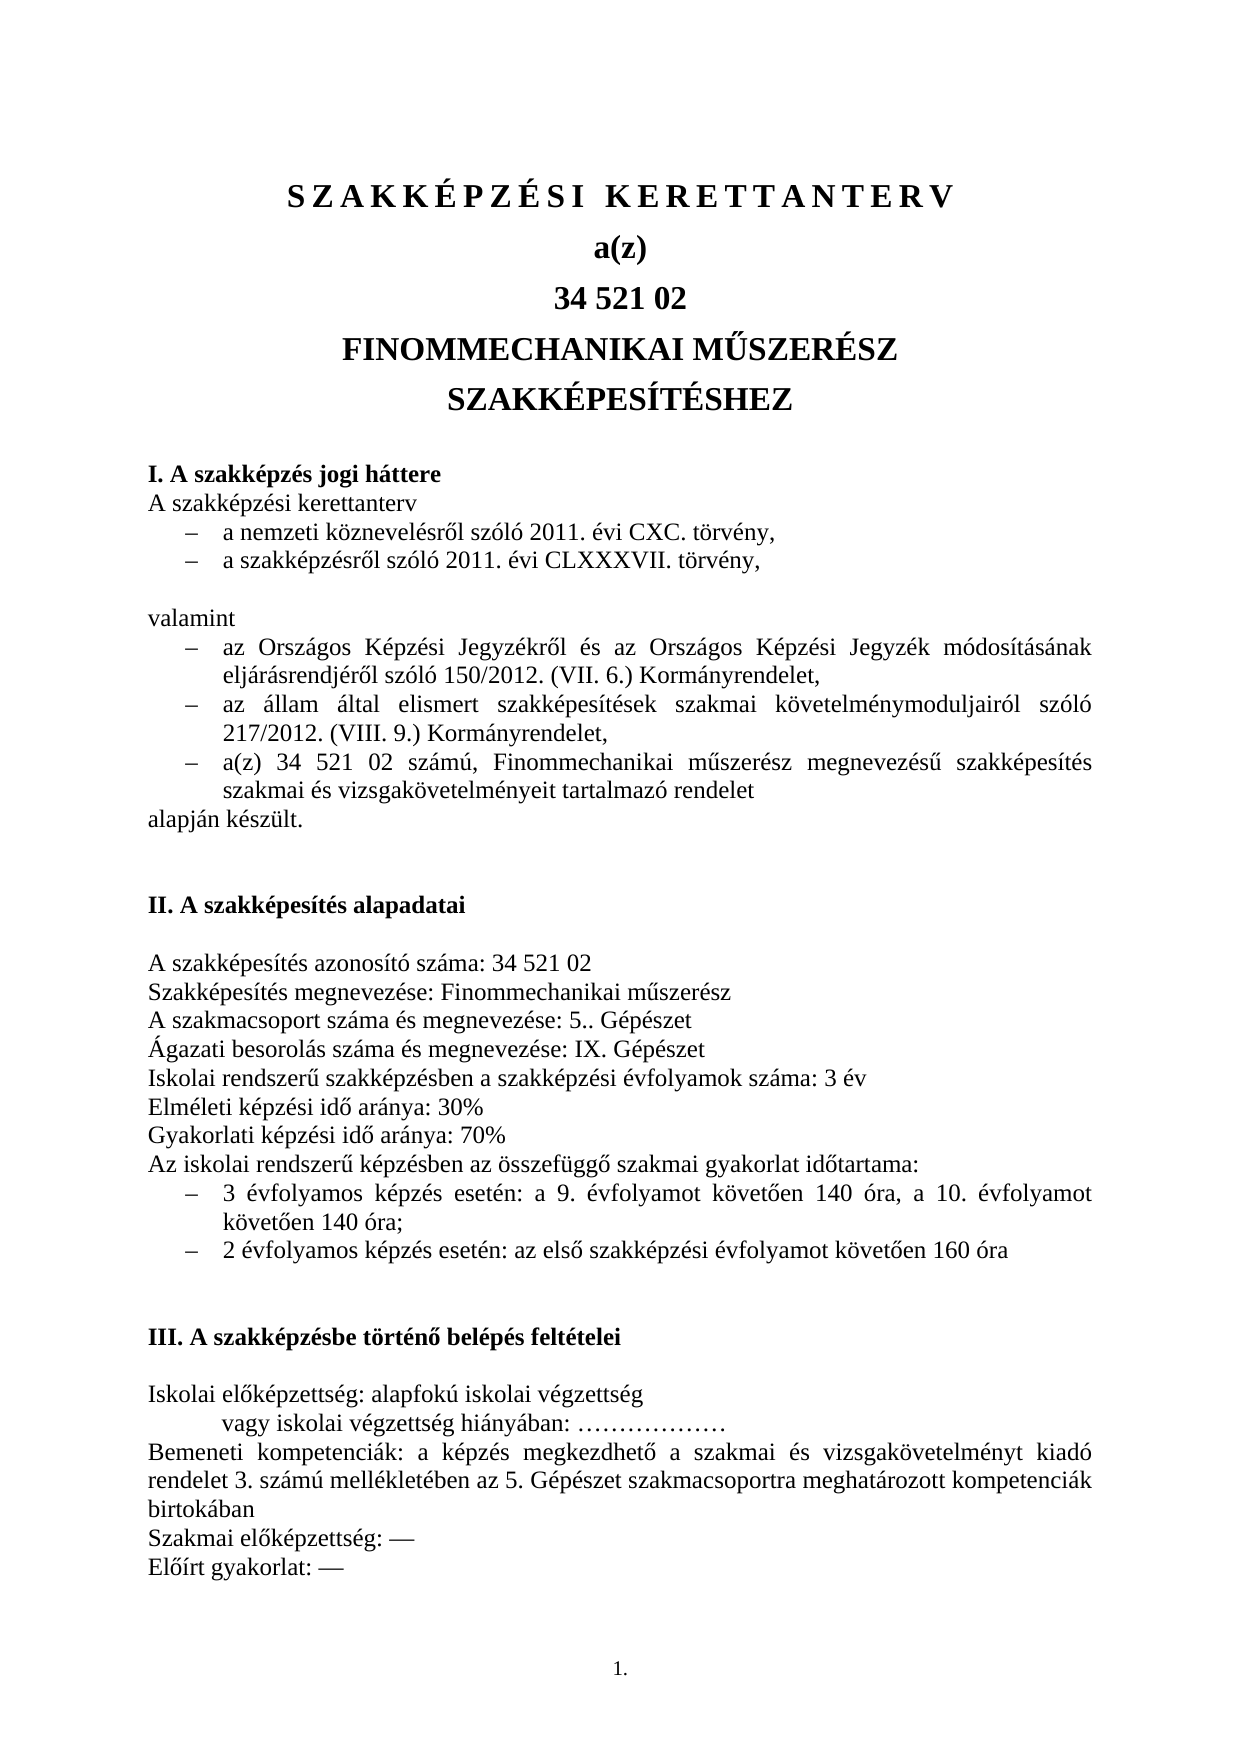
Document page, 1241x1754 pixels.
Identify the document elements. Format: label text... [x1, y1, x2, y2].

text Szakképesítés megnevezése: Finommechanikai műszerész [148, 977, 1093, 1006]
text Gyakorlati képzési idő aránya: 70% [148, 1121, 1093, 1149]
text Finommechanikai műszerész [148, 329, 1093, 367]
text Iskolai rendszerű szakképzésben a szakképzési évfolyamok száma: 3 év [148, 1063, 1093, 1092]
text II. A szakképesítés alapadatai [148, 891, 1093, 919]
text Az iskolai rendszerű képzésben az összefüggő szakmai gyakorlat időtartama: [148, 1149, 1093, 1178]
text Szakképzési kerettanterv [148, 176, 1093, 215]
text I. A szakképzés jogi háttere [148, 459, 1093, 488]
list 2 évfolyamos képzés esetén: az első szakképzési évfolyamot követően 160 óra [185, 1236, 1093, 1264]
list a szakképzésről szóló 2011. évi CLXXXVII. törvény, [185, 546, 1093, 574]
text szakképesítéshez [148, 380, 1093, 418]
text a(z) [148, 227, 1093, 266]
text A szakmacsoport száma és megnevezése: 5.. Gépészet [148, 1006, 1093, 1034]
list 3 évfolyamos képzés esetén: a 9. évfolyamot követően 140 óra, a 10. évfolyamot követően 140 óra; [185, 1178, 1093, 1236]
list a(z) 34 521 02 számú, Finommechanikai műszerész megnevezésű szakképesítés szakmai és vizsgakövetelményeit tartalmazó rendelet [185, 747, 1093, 804]
text Előírt gyakorlat: — [148, 1552, 1093, 1581]
text III. A szakképzésbe történő belépés feltételei [148, 1322, 1093, 1351]
text Szakmai előképzettség: — [148, 1523, 1093, 1552]
list az Országos Képzési Jegyzékről és az Országos Képzési Jegyzék módosításának eljárásrendjéről szóló 150/2012. (VII. 6.) Kormányrendelet, [185, 632, 1093, 689]
list az állam által elismert szakképesítések szakmai követelménymoduljairól szóló 217/2012. (VIII. 9.) Kormányrendelet, [185, 689, 1093, 747]
text alapján készült. [148, 804, 1093, 833]
text Ágazati besorolás száma és megnevezése: IX. Gépészet [148, 1034, 1093, 1063]
text vagy iskolai végzettség hiányában: ……………… [148, 1408, 1093, 1437]
text Elméleti képzési idő aránya: 30% [148, 1092, 1093, 1121]
text 34 521 02 [148, 278, 1093, 316]
text A szakképesítés azonosító száma: 34 521 02 [148, 948, 1093, 977]
text Bemeneti kompetenciák: a képzés megkezdhető a szakmai és vizsgakövetelményt kiadó rendelet 3. számú mellékletében az 5. Gépészet szakmacsoportra meghatározott kompetenciák birtokában [148, 1437, 1093, 1523]
text A szakképzési kerettanterv [148, 488, 1093, 517]
text Iskolai előképzettség: alapfokú iskolai végzettség [148, 1379, 1093, 1408]
list a nemzeti köznevelésről szóló 2011. évi CXC. törvény, [185, 517, 1093, 546]
text valamint [148, 603, 1093, 632]
